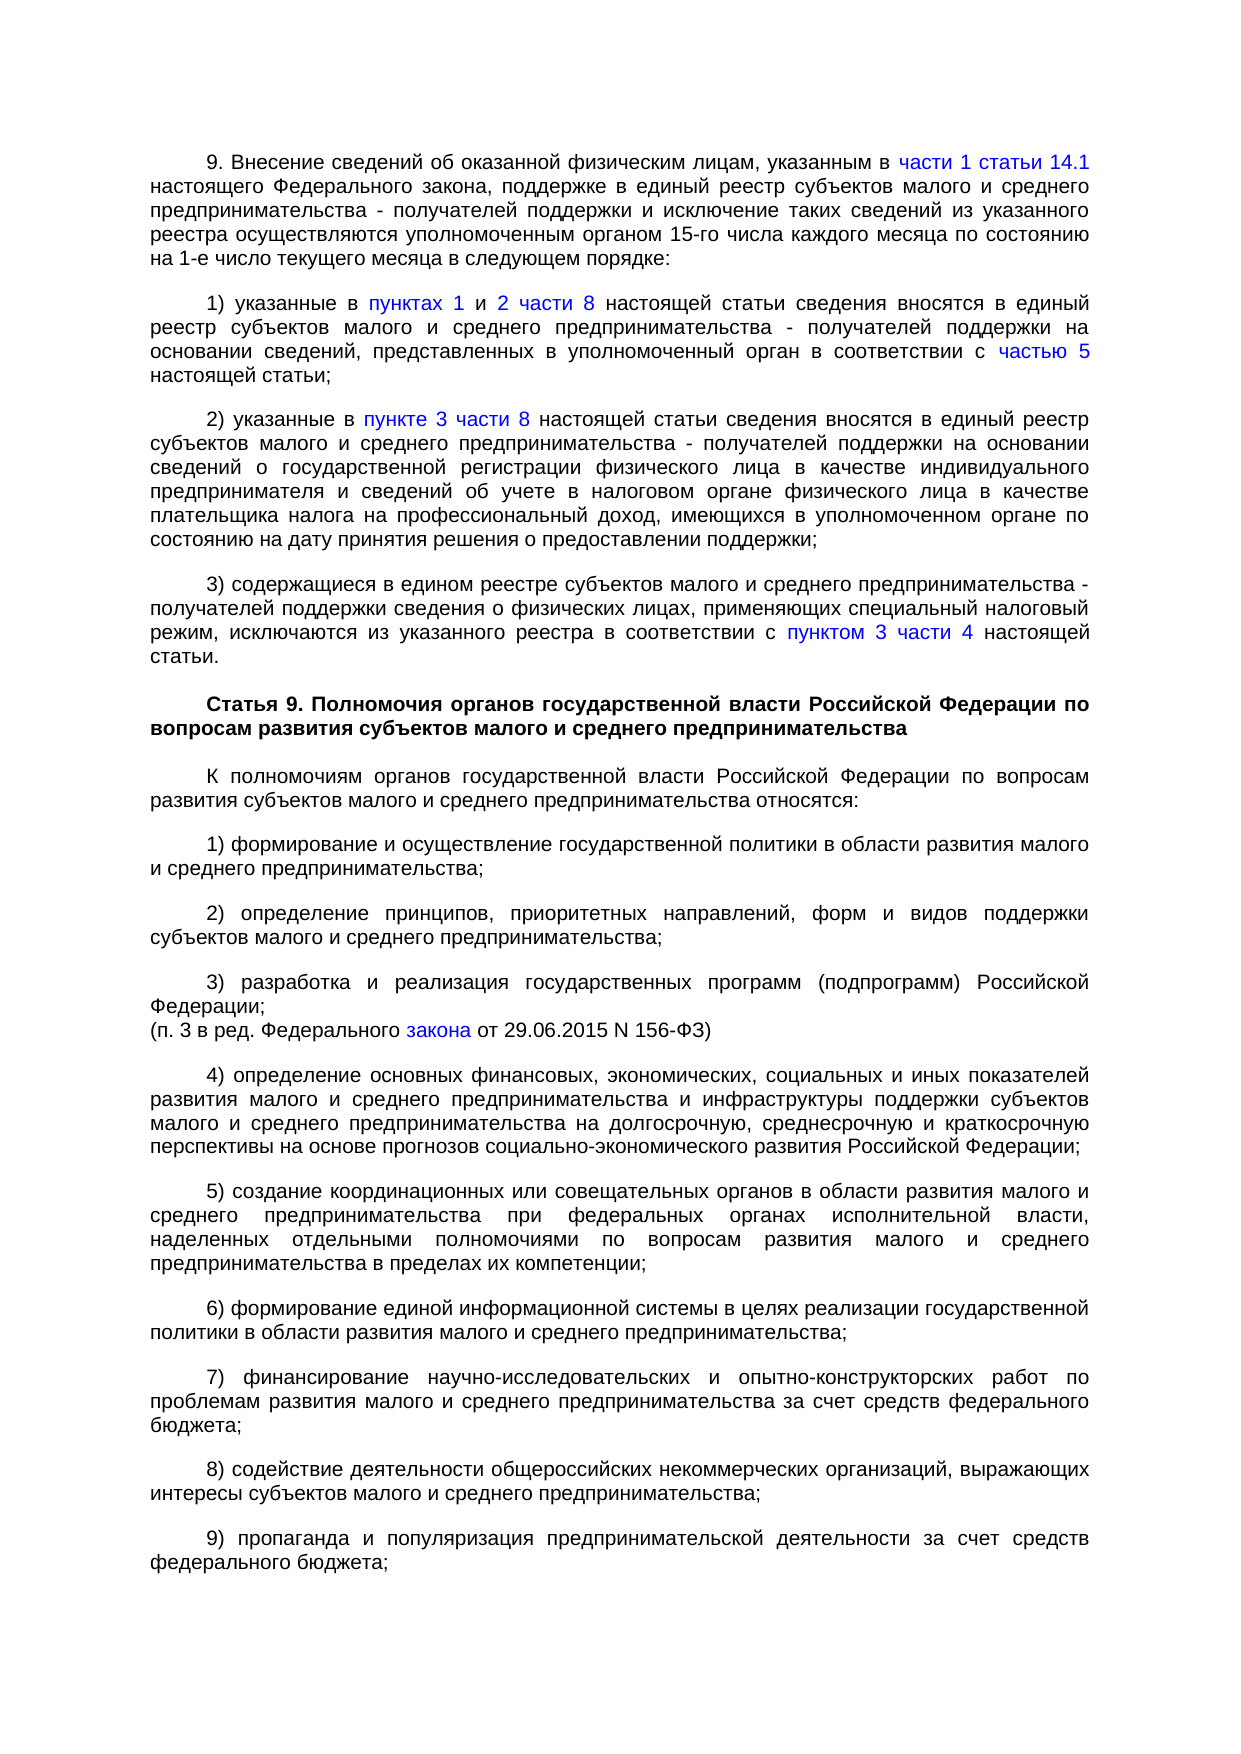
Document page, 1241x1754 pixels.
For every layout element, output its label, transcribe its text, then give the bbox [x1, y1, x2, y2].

text (п. 3 в ред. Федерального закона от 29.06.2015 N 156-ФЗ) [150, 1018, 1090, 1042]
text 9. Внесение сведений об оказанной физическим лицам, указанным в части 1 статьи 14.1 настоящего Федерального закона, поддержке в единый реестр субъектов малого и среднего предпринимательства - получателей поддержки и исключение таких сведений из указанного реестра осуществляются уполномоченным органом 15-го числа каждого месяца по состоянию на 1-е число текущего месяца в следующем порядке: [150, 150, 1090, 270]
text 5) создание координационных или совещательных органов в области развития малого и среднего предпринимательства при федеральных органах исполнительной власти, наделенных отдельными полномочиями по вопросам развития малого и среднего предпринимательства в пределах их компетенции; [150, 1179, 1090, 1275]
text 1) указанные в пунктах 1 и 2 части 8 настоящей статьи сведения вносятся в единый реестр субъектов малого и среднего предпринимательства - получателей поддержки на основании сведений, представленных в уполномоченный орган в соответствии с частью 5 настоящей статьи; [150, 291, 1090, 386]
text К полномочиям органов государственной власти Российской Федерации по вопросам развития субъектов малого и среднего предпринимательства относятся: [150, 763, 1090, 811]
text 3) разработка и реализация государственных программ (подпрограмм) Российской Федерации; [150, 970, 1090, 1018]
text 9) пропаганда и популяризация предпринимательской деятельности за счет средств федерального бюджета; [150, 1526, 1090, 1574]
text 2) определение принципов, приоритетных направлений, форм и видов поддержки субъектов малого и среднего предпринимательства; [150, 901, 1090, 949]
text 8) содействие деятельности общероссийских некоммерческих организаций, выражающих интересы субъектов малого и среднего предпринимательства; [150, 1457, 1090, 1505]
text 6) формирование единой информационной системы в целях реализации государственной политики в области развития малого и среднего предпринимательства; [150, 1296, 1090, 1344]
text 4) определение основных финансовых, экономических, социальных и иных показателей развития малого и среднего предпринимательства и инфраструктуры поддержки субъектов малого и среднего предпринимательства на долгосрочную, среднесрочную и краткосрочную перспективы на основе прогнозов социально-экономического развития Российской Федерации; [150, 1062, 1090, 1158]
text 3) содержащиеся в едином реестре субъектов малого и среднего предпринимательства - получателей поддержки сведения о физических лицах, применяющих специальный налоговый режим, исключаются из указанного реестра в соответствии с пунктом 3 части 4 настоящей статьи. [150, 572, 1090, 668]
text 2) указанные в пункте 3 части 8 настоящей статьи сведения вносятся в единый реестр субъектов малого и среднего предпринимательства - получателей поддержки на основании сведений о государственной регистрации физического лица в качестве индивидуального предпринимателя и сведений об учете в налоговом органе физического лица в качестве плательщика налога на профессиональный доход, имеющихся в уполномоченном органе по состоянию на дату принятия решения о предоставлении поддержки; [150, 407, 1090, 551]
title Статья 9. Полномочия органов государственной власти Российской Федерации по вопросам развития субъектов малого и среднего предпринимательства [150, 692, 1090, 739]
text 1) формирование и осуществление государственной политики в области развития малого и среднего предпринимательства; [150, 832, 1090, 880]
text 7) финансирование научно-исследовательских и опытно-конструкторских работ по проблемам развития малого и среднего предпринимательства за счет средств федерального бюджета; [150, 1364, 1090, 1436]
